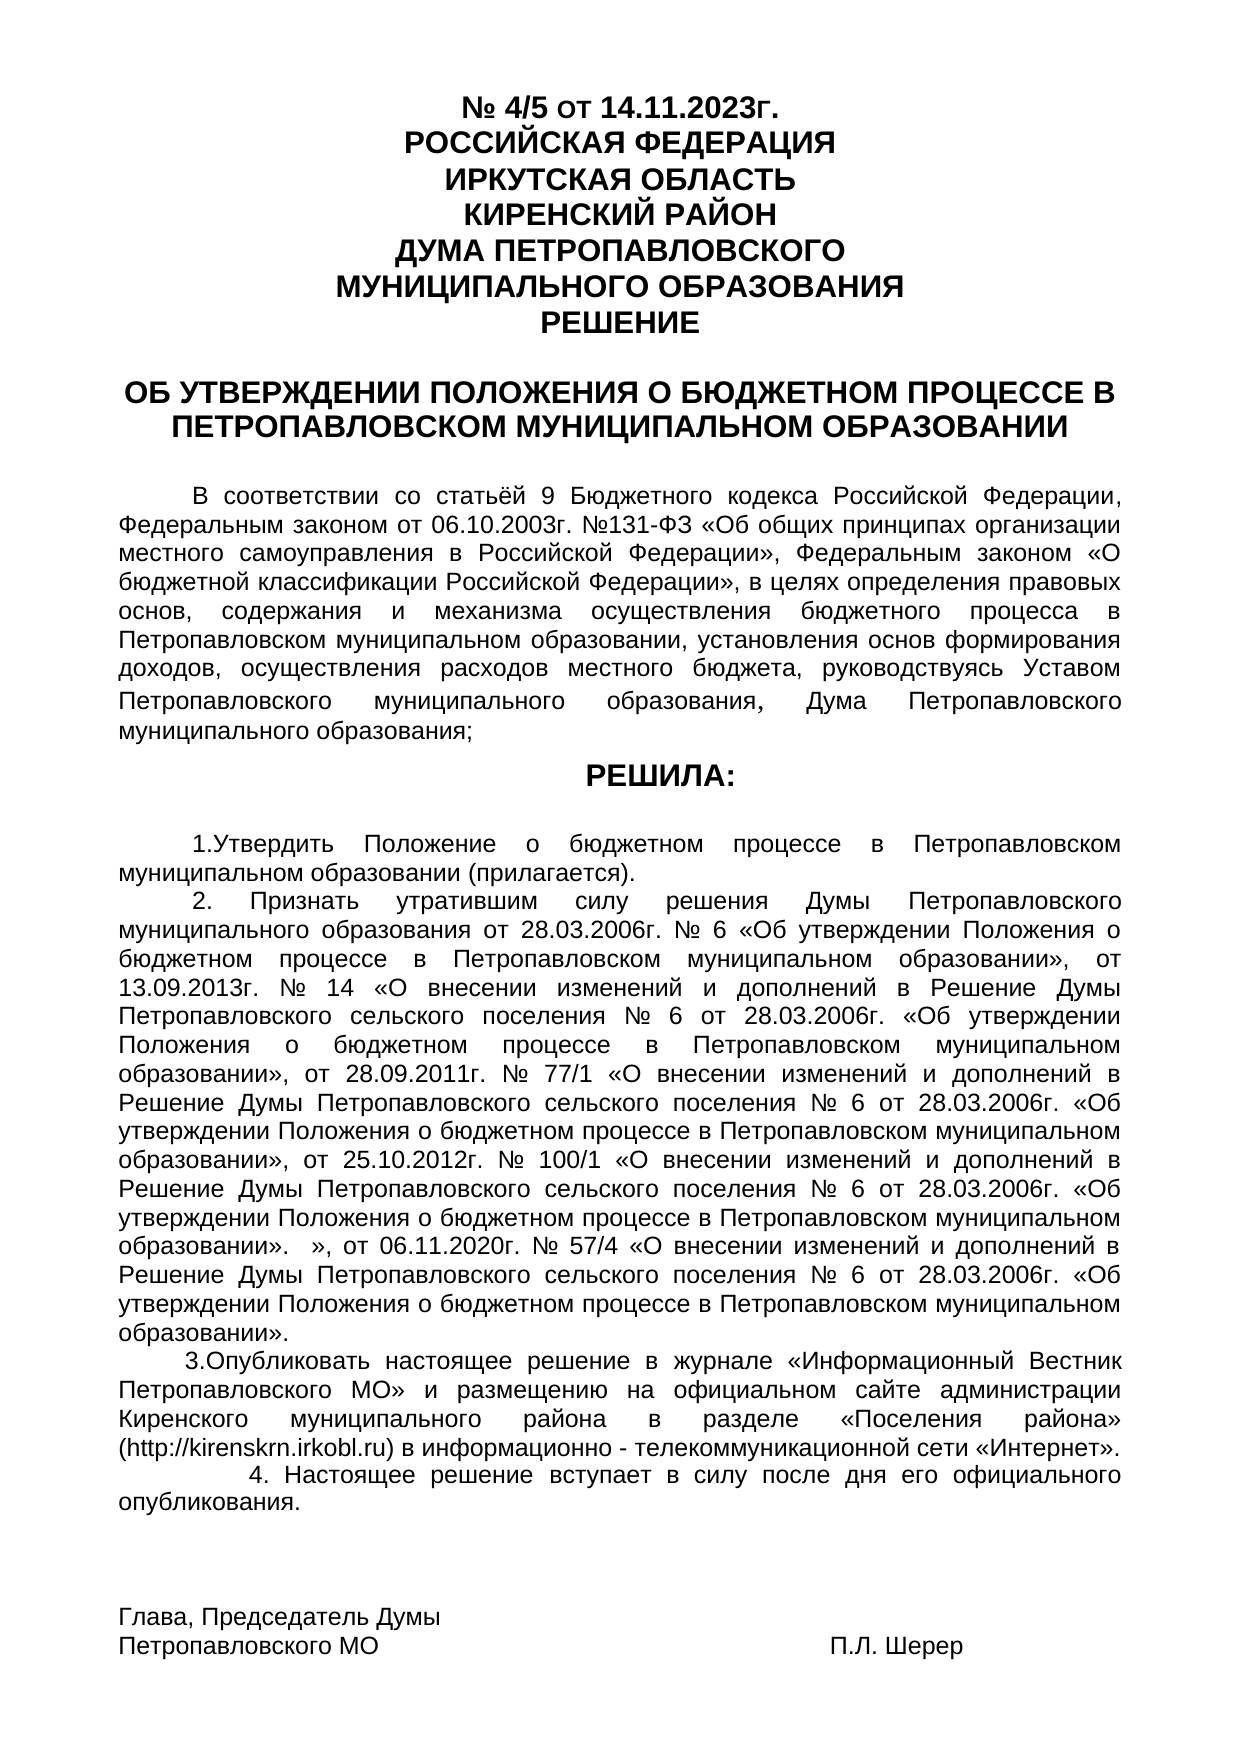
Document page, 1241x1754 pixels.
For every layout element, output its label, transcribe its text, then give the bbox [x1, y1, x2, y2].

text Глава, Председатель Думы [118, 1602, 1122, 1631]
text 1.Утвердить Положение о бюджетном процессе в Петропавловском муниципальном образовании (прилагается). [118, 829, 1122, 886]
title ОБ УТВЕРЖДЕНИИ ПОЛОЖЕНИЯ О БЮДЖЕТНОМ ПРОЦЕССЕ В ПЕТРОПАВЛОВСКОМ МУНИЦИПАЛЬНОМ ОБРАЗОВАНИИ [118, 376, 1122, 444]
text № 4/5 от 14.11.2023г. [118, 89, 1122, 124]
text КИРЕНСКИЙ РАЙОН [118, 196, 1122, 232]
text РОССИЙСКАЯ ФЕДЕРАЦИЯ [118, 124, 1122, 161]
text Петропавловского МО П.Л. Шерер [118, 1631, 1122, 1660]
text ДУМА ПЕТРОПАВЛОВСКОГО [118, 232, 1122, 268]
text 4. Настоящее решение вступает в силу после дня его официального опубликования. [118, 1461, 1122, 1516]
text В соответствии со статьёй 9 Бюджетного кодекса Российской Федерации, Федеральным законом от 06.10.2003г. №131-ФЗ «Об общих принципах организации местного самоуправления в Российской Федерации», Федеральным законом «О бюджетной классификации Российской Федерации», в целях определения правовых основ, содержания и механизма осуществления бюджетного процесса в Петропавловском муниципальном образовании, установления основ формирования доходов, осуществления расходов местного бюджета, руководствуясь Уставом Петропавловского муниципального образования, Дума Петропавловского муниципального образования; [118, 481, 1122, 744]
text 2. Признать утратившим силу решения Думы Петропавловского муниципального образования от 28.03.2006г. № 6 «Об утверждении Положения о бюджетном процессе в Петропавловском муниципальном образовании», от 13.09.2013г. № 14 «О внесении изменений и дополнений в Решение Думы Петропавловского сельского поселения № 6 от 28.03.2006г. «Об утверждении Положения о бюджетном процессе в Петропавловском муниципальном образовании», от 28.09.2011г. № 77/1 «О внесении изменений и дополнений в Решение Думы Петропавловского сельского поселения № 6 от 28.03.2006г. «Об утверждении Положения о бюджетном процессе в Петропавловском муниципальном образовании», от 25.10.2012г. № 100/1 «О внесении изменений и дополнений в Решение Думы Петропавловского сельского поселения № 6 от 28.03.2006г. «Об утверждении Положения о бюджетном процессе в Петропавловском муниципальном образовании». », от 06.11.2020г. № 57/4 «О внесении изменений и дополнений в Решение Думы Петропавловского сельского поселения № 6 от 28.03.2006г. «Об утверждении Положения о бюджетном процессе в Петропавловском муниципальном образовании». [118, 886, 1122, 1346]
text 3.Опубликовать настоящее решение в журнале «Информационный Вестник Петропавловского МО» и размещению на официальном сайте администрации Киренского муниципального района в разделе «Поселения района» (http://kirenskrn.irkobl.ru) в информационно - телекоммуникационной сети «Интернет». [118, 1346, 1122, 1461]
text РЕШЕНИЕ [118, 304, 1122, 340]
text ИРКУТСКАЯ ОБЛАСТЬ [118, 161, 1122, 196]
text МУНИЦИПАЛЬНОГО ОБРАЗОВАНИЯ [118, 268, 1122, 304]
text РЕШИЛА: [192, 757, 1122, 793]
